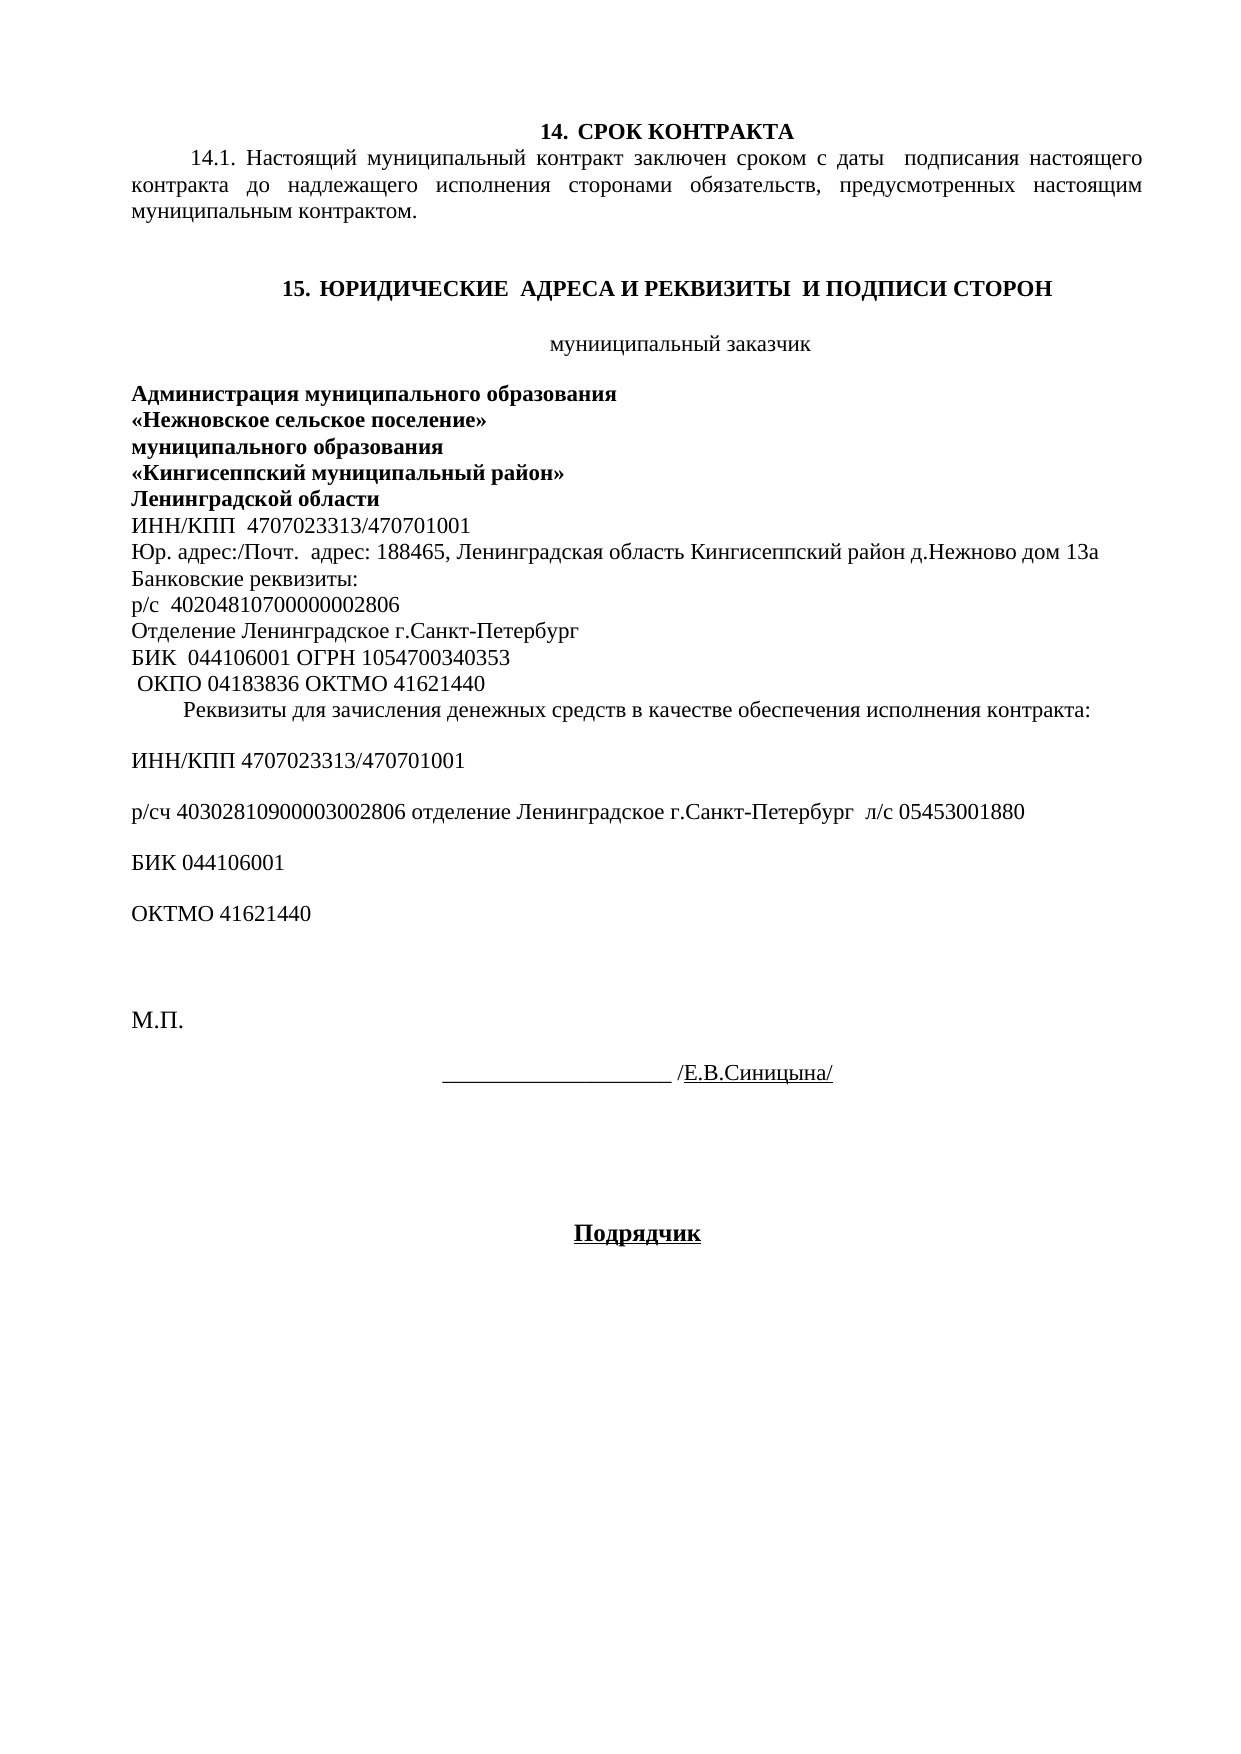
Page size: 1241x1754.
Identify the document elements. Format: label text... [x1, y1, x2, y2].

text ОКПО 04183836 ОКТМО 41621440 [131, 670, 1144, 696]
text муниципального образования [131, 433, 1144, 459]
text ИНН/КПП 4707023313/470701001 [131, 512, 1144, 538]
text Юр. адрес:/Почт. адрес: 188465, Ленинградская область Кингисеппский район д.Нежново дом 13а [131, 538, 1144, 564]
text ИНН/КПП 4707023313/470701001 [131, 747, 1144, 774]
subtitle мунииципальный заказчик [217, 330, 1144, 356]
text «Нежновское сельское поселение» [131, 406, 1144, 433]
list ЮРИДИЧЕСКИЕ АДРЕСА И РЕКВИЗИТЫ И ПОДПИСИ СТОРОН [190, 274, 1144, 301]
text Подрядчик [131, 1218, 1144, 1247]
text Отделение Ленинградское г.Санкт-Петербург [131, 617, 1144, 644]
text ____________________ /Е.В.Синицына/ [131, 1059, 1144, 1086]
text БИК 044106001 ОГРН 1054700340353 [131, 644, 1144, 670]
text 14.1. Настоящий муниципальный контракт заключен сроком с даты подписания настоящего контракта до надлежащего исполнения сторонами обязательств, предусмотренных настоящим муниципальным контрактом. [131, 144, 1144, 223]
list СРОК КОНТРАКТА [190, 118, 1144, 144]
text М.П. [131, 1005, 1144, 1034]
text Реквизиты для зачисления денежных средств в качестве обеспечения исполнения контракта: [131, 696, 1144, 723]
text р/сч 40302810900003002806 отделение Ленинградское г.Санкт-Петербург л/с 05453001880 [131, 798, 1144, 825]
text р/с 40204810700000002806 [131, 591, 1144, 617]
text Администрация муниципального образования [131, 380, 1144, 406]
text Ленинградской области [131, 486, 1144, 512]
text «Кингисеппский муниципальный район» [131, 459, 1144, 486]
text ОКТМО 41621440 [131, 901, 1144, 927]
text БИК 044106001 [131, 849, 1144, 876]
text Банковские реквизиты: [131, 564, 1144, 591]
